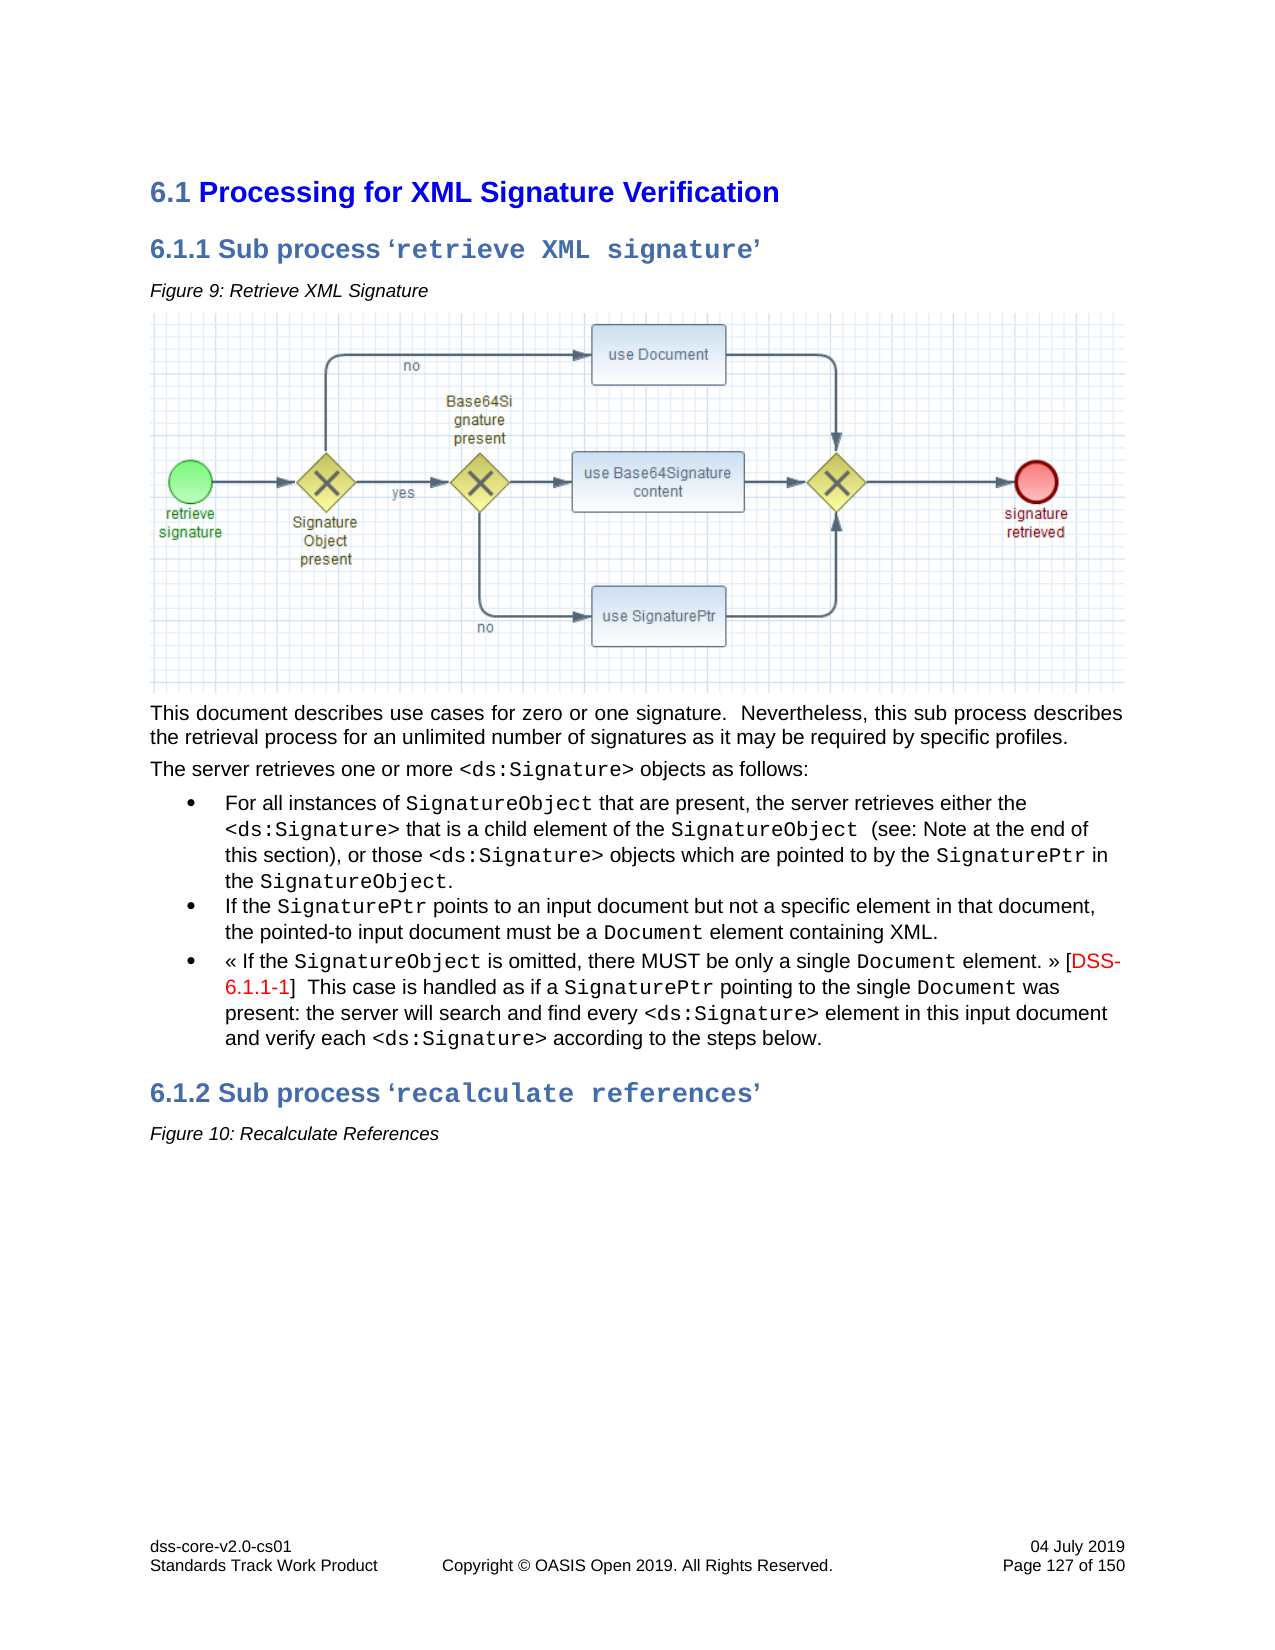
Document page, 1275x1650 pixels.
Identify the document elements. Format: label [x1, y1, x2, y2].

picture [150, 313, 1125, 693]
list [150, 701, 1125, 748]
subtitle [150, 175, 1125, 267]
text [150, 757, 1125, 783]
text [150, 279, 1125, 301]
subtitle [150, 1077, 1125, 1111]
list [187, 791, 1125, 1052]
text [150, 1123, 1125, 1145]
